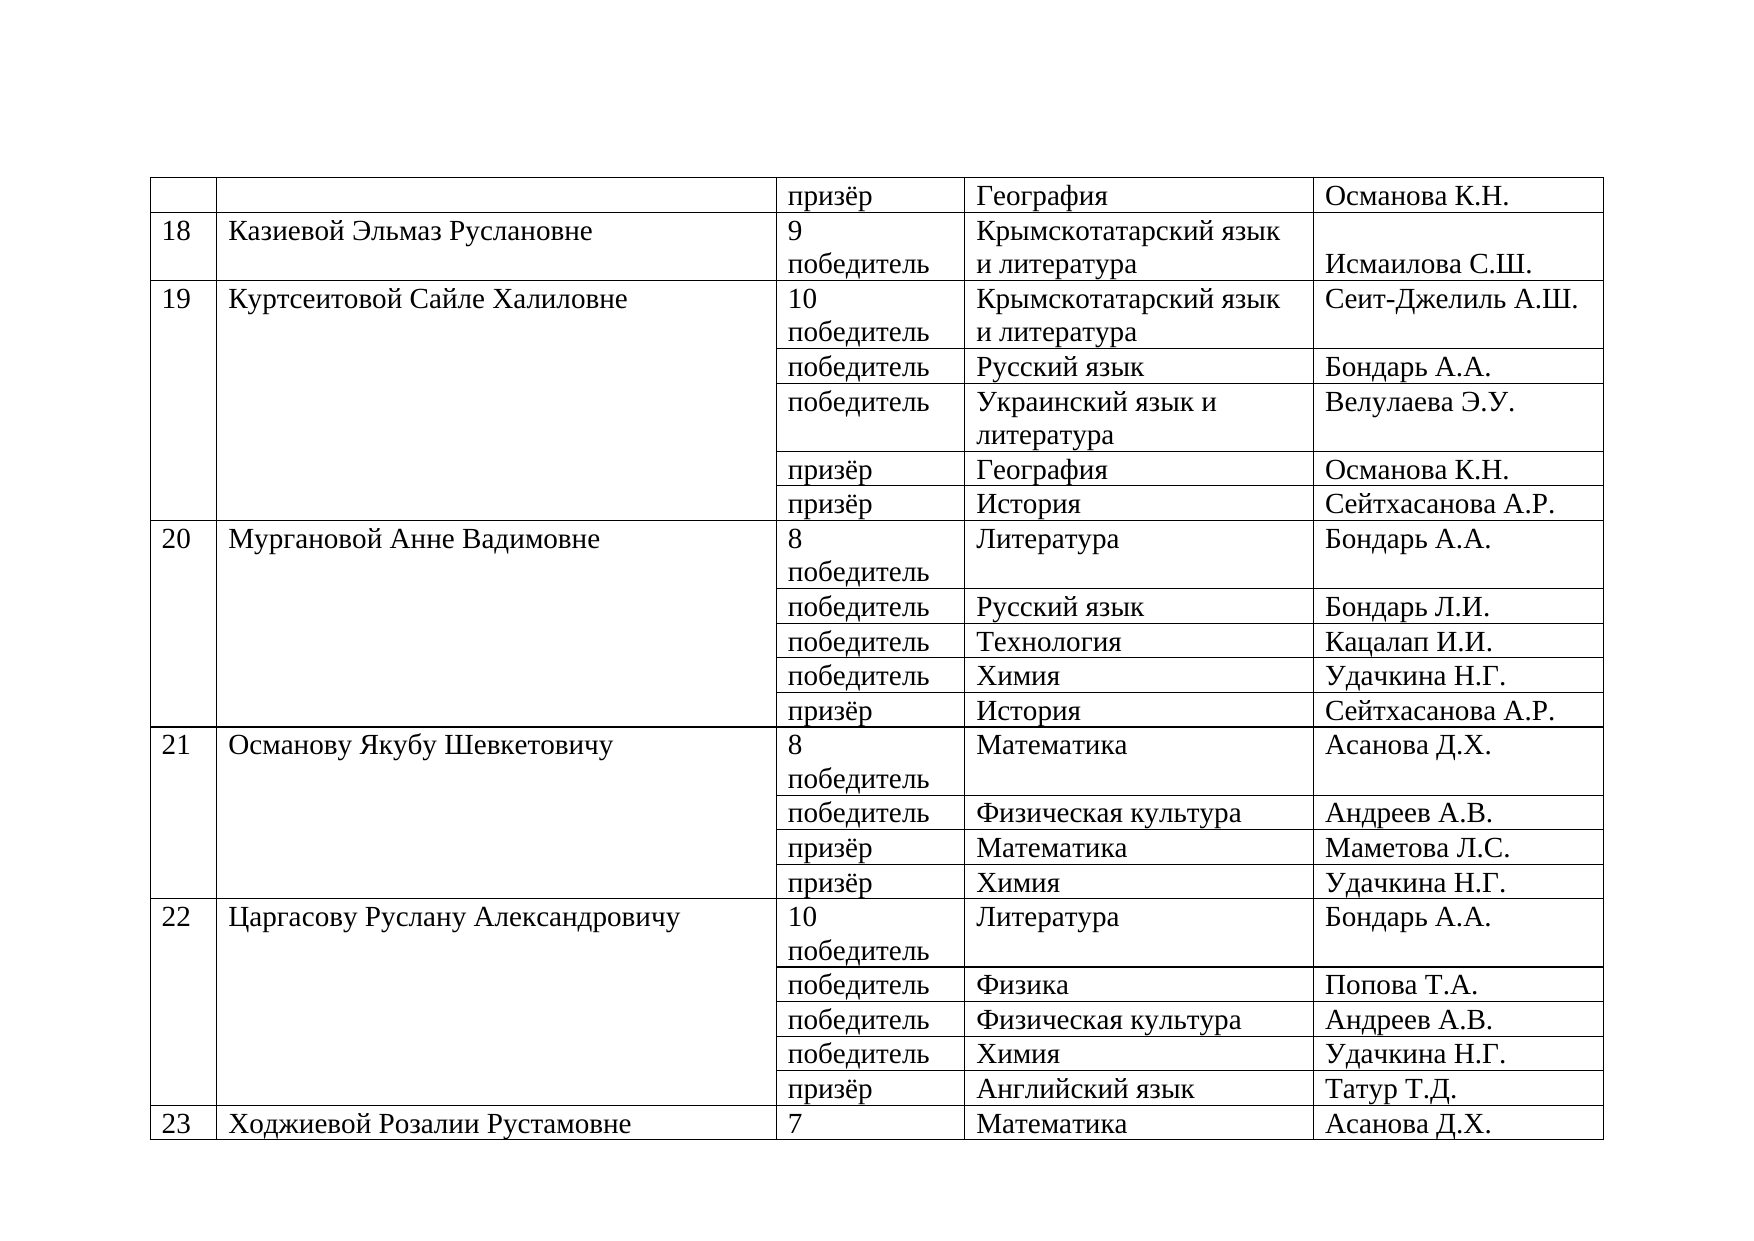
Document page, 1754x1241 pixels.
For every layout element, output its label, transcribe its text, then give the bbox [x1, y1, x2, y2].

table_cell Кацалап И.И. [1314, 624, 1603, 657]
table_cell Физическая культура [965, 796, 1313, 829]
table_cell География [965, 178, 1313, 212]
table_cell Андреев А.В. [1314, 796, 1603, 829]
table_cell победитель [777, 589, 964, 623]
table_cell Крымскотатарский язык и литература [965, 281, 1313, 348]
table_cell победитель [777, 384, 964, 451]
table_cell Казиевой Эльмаз Руслановне [217, 213, 776, 280]
table_cell Татур Т.Д. [1314, 1071, 1603, 1105]
table_cell 23 [151, 1106, 216, 1139]
table_cell 10 победитель [777, 281, 964, 348]
table_cell Английский язык [965, 1071, 1313, 1105]
table_cell Химия [965, 1037, 1313, 1070]
table_cell победитель [777, 796, 964, 829]
table_cell 20 [151, 521, 216, 726]
table_cell призёр [777, 830, 964, 864]
table_cell Царгасову Руслану Александровичу [217, 899, 776, 1105]
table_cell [217, 1106, 776, 1139]
table_cell победитель [777, 1037, 964, 1070]
table_cell Асанова Д.Х. [1314, 728, 1603, 794]
table_cell призёр [777, 178, 964, 212]
table_cell 7 победитель [777, 1106, 964, 1139]
table_cell Крымскотатарский язык и литература [965, 213, 1313, 280]
table_cell Османова К.Н. [1314, 452, 1603, 485]
table_cell География [965, 452, 1313, 485]
table_cell Бондарь А.А. [1314, 349, 1603, 383]
table_cell Куртсеитовой Сайле Халиловне [217, 281, 776, 520]
table_cell победитель [777, 968, 964, 1001]
table_cell 9 победитель [777, 213, 964, 280]
table_cell Математика [965, 728, 1313, 794]
table_cell История [965, 486, 1313, 520]
table_cell Сейтхасанова А.Р. [1314, 693, 1603, 726]
table_cell победитель [777, 624, 964, 657]
table_cell Исмаилова С.Ш. [1314, 213, 1603, 280]
table_cell призёр [777, 865, 964, 898]
table_cell Удачкина Н.Г. [1314, 865, 1603, 898]
table_cell Украинский язык и литература [965, 384, 1313, 451]
table_cell Химия [965, 865, 1313, 898]
table_cell История [965, 693, 1313, 726]
table_cell Асанова Д.Х. [1314, 1106, 1603, 1139]
table_cell Математика [965, 1106, 1313, 1139]
table_cell Русский язык [965, 349, 1313, 383]
table_cell Физическая культура [965, 1002, 1313, 1036]
table_cell призёр [777, 693, 964, 726]
table_cell Литература [965, 521, 1313, 588]
table_cell призёр [777, 486, 964, 520]
table_cell 8 победитель [777, 728, 964, 794]
table_cell Бондарь А.А. [1314, 899, 1603, 966]
table_cell Физика [965, 968, 1313, 1001]
table_cell Велулаева Э.У. [1314, 384, 1603, 451]
table_cell Сейтхасанова А.Р. [1314, 486, 1603, 520]
table_cell призёр [777, 1071, 964, 1105]
table_cell 8 победитель [777, 521, 964, 588]
table_cell Мургановой Анне Вадимовне [217, 521, 776, 726]
table_cell Бондарь Л.И. [1314, 589, 1603, 623]
table_cell Химия [965, 658, 1313, 692]
table_cell 19 [151, 281, 216, 520]
table_cell победитель [777, 349, 964, 383]
table_cell Русский язык [965, 589, 1313, 623]
table_cell призёр [777, 452, 964, 485]
table_cell Андреев А.В. [1314, 1002, 1603, 1036]
table_cell Попова Т.А. [1314, 968, 1603, 1001]
table_cell Математика [965, 830, 1313, 864]
table_cell 18 [151, 213, 216, 280]
table_cell Османова К.Н. [1314, 178, 1603, 212]
table_cell 22 [151, 899, 216, 1105]
table_cell Удачкина Н.Г. [1314, 658, 1603, 692]
table_cell Технология [965, 624, 1313, 657]
table_cell победитель [777, 1002, 964, 1036]
table_cell Литература [965, 899, 1313, 966]
table_cell 21 [151, 728, 216, 898]
table_cell Бондарь А.А. [1314, 521, 1603, 588]
table_cell Удачкина Н.Г. [1314, 1037, 1603, 1070]
table_cell 10 победитель [777, 899, 964, 966]
table_cell Сеит-Джелиль А.Ш. [1314, 281, 1603, 348]
table_cell Османову Якубу Шевкетовичу [217, 728, 776, 898]
table_cell Маметова Л.С. [1314, 830, 1603, 864]
table_cell победитель [777, 658, 964, 692]
